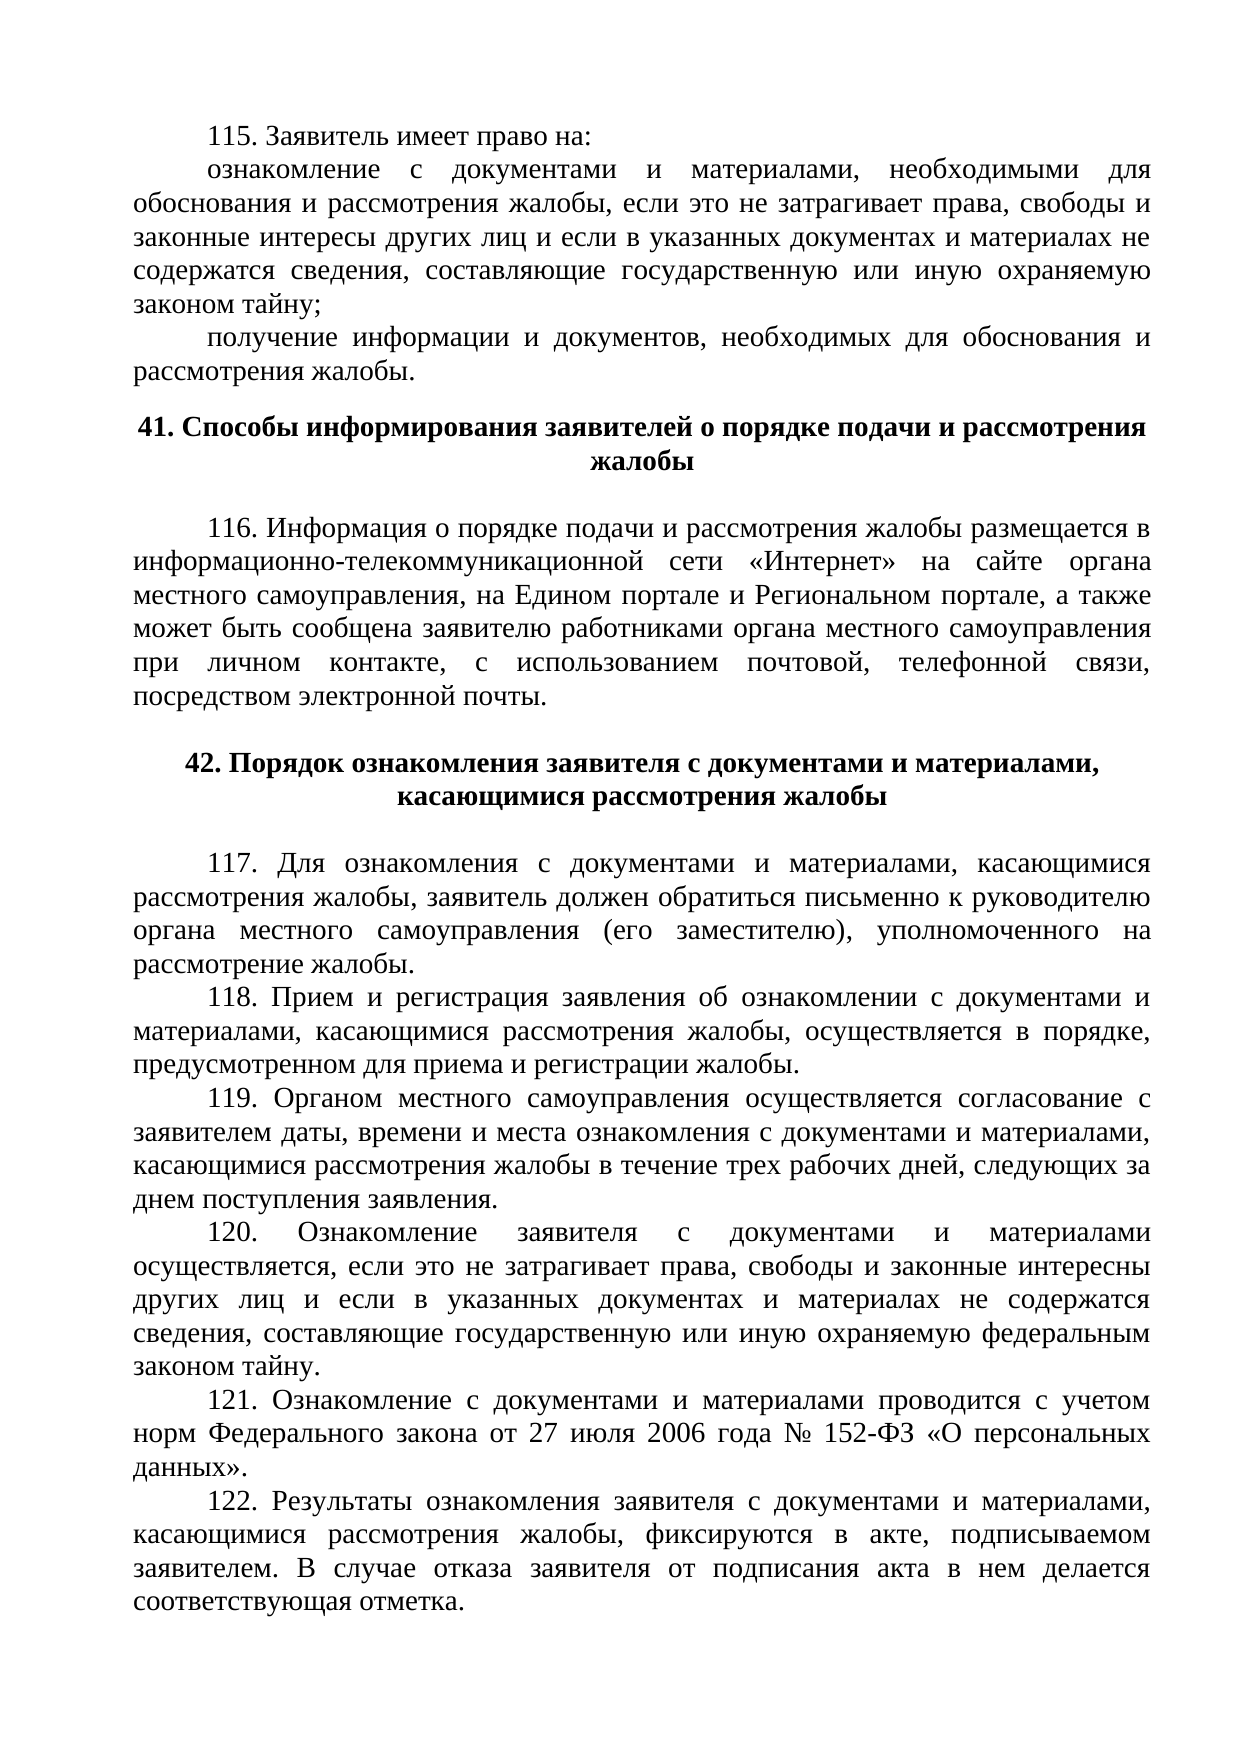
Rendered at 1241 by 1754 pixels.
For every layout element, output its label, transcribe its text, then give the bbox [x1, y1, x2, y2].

text 120. Ознакомление заявителя с документами и материалами осуществляется, если это не затрагивает права, свободы и законные интересны других лиц и если в указанных документах и материалах не содержатся сведения, составляющие государственную или иную охраняемую федеральным законом тайну. [133, 1214, 1152, 1382]
text 119. Органом местного самоуправления осуществляется согласование с заявителем даты, времени и места ознакомления с документами и материалами, касающимися рассмотрения жалобы в течение трех рабочих дней, следующих за днем поступления заявления. [133, 1080, 1152, 1214]
text 122. Результаты ознакомления заявителя с документами и материалами, касающимися рассмотрения жалобы, фиксируются в акте, подписываемом заявителем. В случае отказа заявителя от подписания акта в нем делается соответствующая отметка. [133, 1483, 1152, 1617]
text ознакомление с документами и материалами, необходимыми для обоснования и рассмотрения жалобы, если это не затрагивает права, свободы и законные интересы других лиц и если в указанных документах и материалах не содержатся сведения, составляющие государственную или иную охраняемую законом тайну; [133, 152, 1152, 319]
text 42. Порядок ознакомления заявителя с документами и материалами, касающимися рассмотрения жалобы [133, 745, 1152, 812]
text 117. Для ознакомления с документами и материалами, касающимися рассмотрения жалобы, заявитель должен обратиться письменно к руководителю органа местного самоуправления (его заместителю), уполномоченного на рассмотрение жалобы. [133, 845, 1152, 979]
text 116. Информация о порядке подачи и рассмотрения жалобы размещается в информационно-телекоммуникационной сети «Интернет» на сайте органа местного самоуправления, на Едином портале и Региональном портале, а также может быть сообщена заявителю работниками органа местного самоуправления при личном контакте, с использованием почтовой, телефонной связи, посредством электронной почты. [133, 510, 1152, 711]
text 115. Заявитель имеет право на: [133, 118, 1152, 152]
text 121. Ознакомление с документами и материалами проводится с учетом норм Федерального закона от 27 июля 2006 года № 152-ФЗ «О персональных данных». [133, 1382, 1152, 1483]
text получение информации и документов, необходимых для обоснования и рассмотрения жалобы. [133, 319, 1152, 386]
text 118. Прием и регистрация заявления об ознакомлении с документами и материалами, касающимися рассмотрения жалобы, осуществляется в порядке, предусмотренном для приема и регистрации жалобы. [133, 979, 1152, 1080]
text 41. Способы информирования заявителей о порядке подачи и рассмотрения жалобы [133, 409, 1152, 476]
